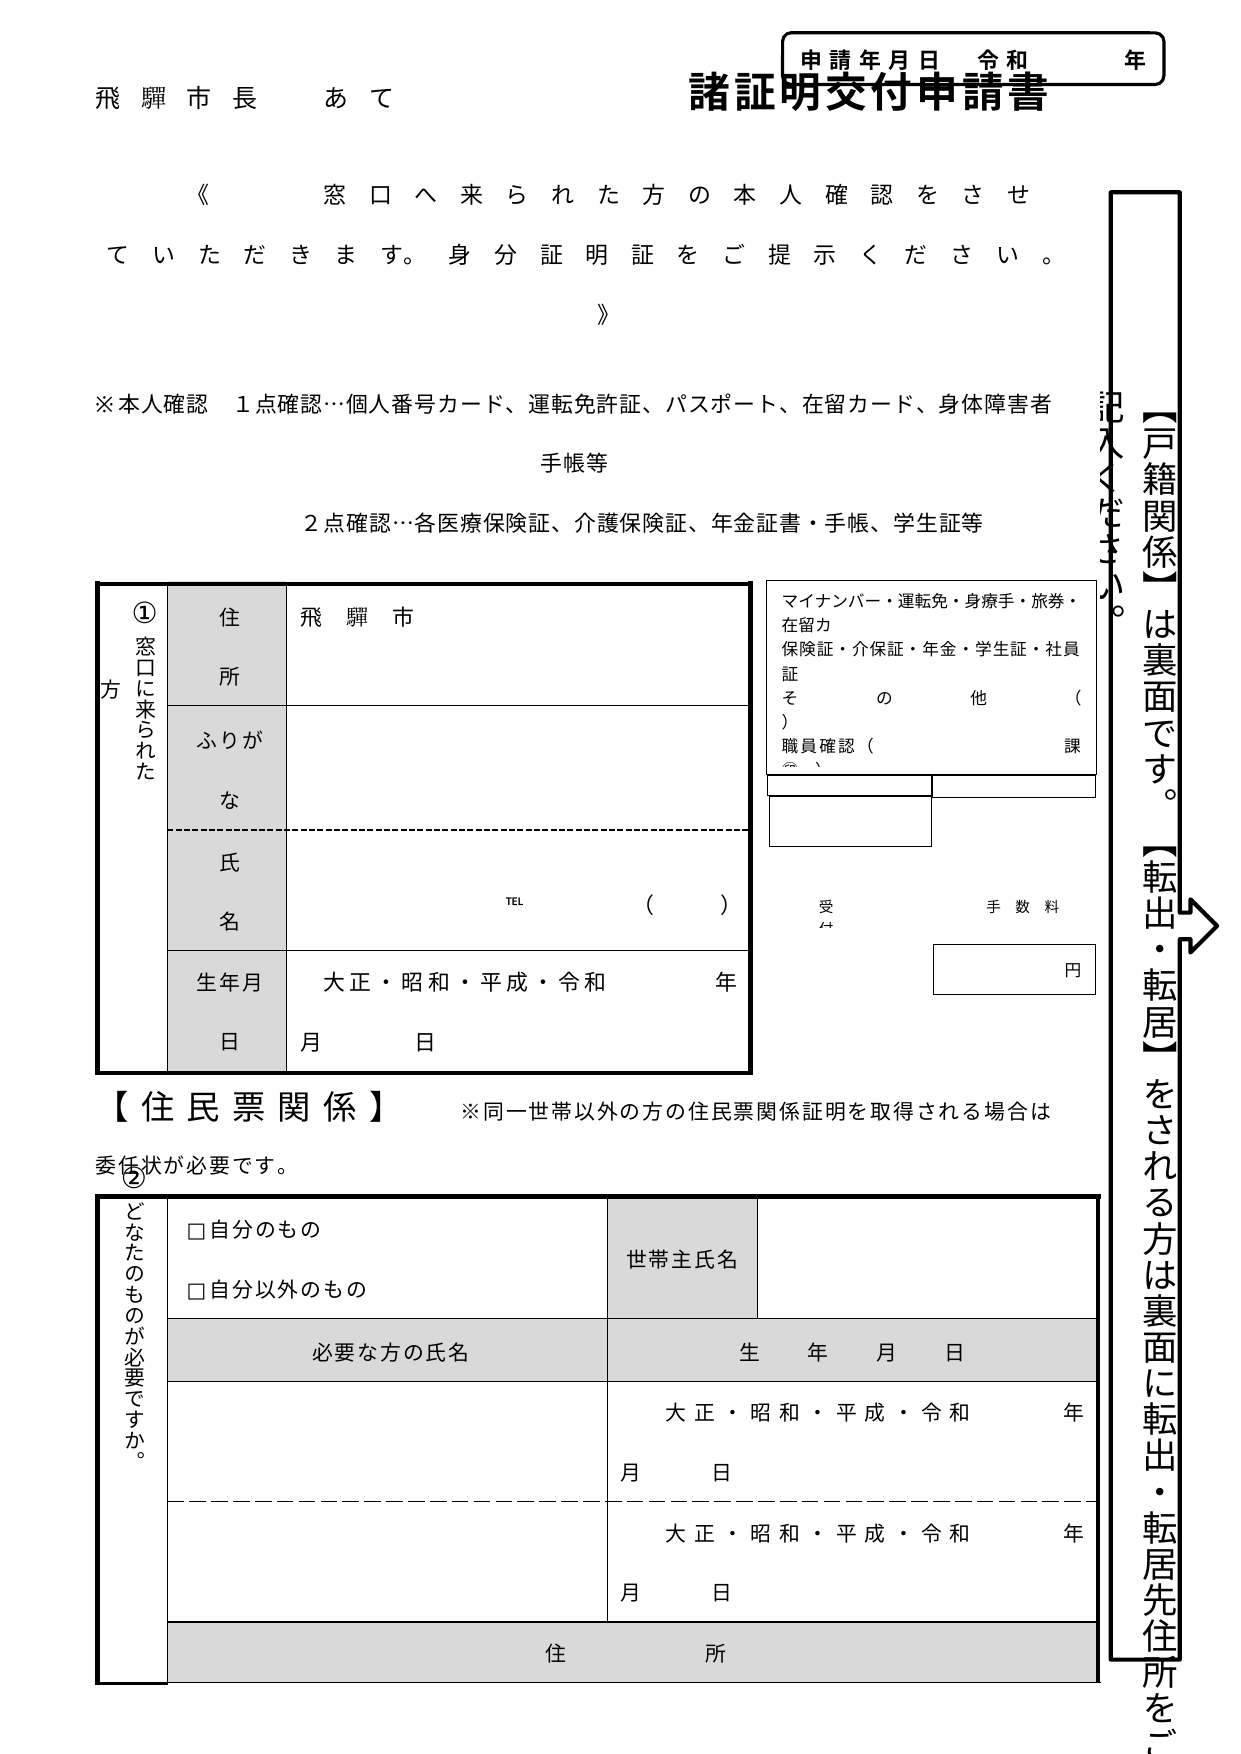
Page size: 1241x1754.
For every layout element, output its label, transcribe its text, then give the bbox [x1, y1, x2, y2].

text ２点確認…各医療保険証、介護保険証、年金証書・手帳、学生証等 [95, 492, 1053, 552]
text 《 窓口へ来られた方の本人確認をさせていただきます。身分証明証をご提示ください。 》 [95, 164, 1053, 343]
table_header 世帯主氏名 [608, 1199, 757, 1318]
table_header [758, 1199, 1096, 1318]
table_header 住 所 [168, 586, 286, 705]
table_cell [287, 706, 748, 829]
table_cell 住 所 [168, 1623, 1096, 1682]
table_cell 大正・昭和・平成・令和 年 月 日 [287, 951, 748, 1071]
text 【住民票関係】 ※同一世帯以外の方の住民票関係証明を取得される場合は委任状が必要です。 [95, 1075, 1053, 1194]
table_header □自分のもの □自分以外のもの [168, 1199, 607, 1318]
text ※本人確認 １点確認…個人番号カード、運転免許証、パスポート、在留カード、身体障害者手帳等 [95, 373, 1053, 492]
table_cell 大正・昭和・平成・令和 年 月 日 [608, 1501, 1096, 1621]
table_cell 氏 名 [168, 829, 286, 950]
table_header [100, 1199, 167, 1682]
table_cell 大正・昭和・平成・令和 年 月 日 [608, 1382, 1096, 1501]
table_cell ふりがな [168, 706, 286, 829]
table_cell [287, 829, 748, 950]
table_header 飛 驒 市 [287, 586, 748, 705]
table_cell 必要な方の氏名 [168, 1319, 607, 1381]
table_header [100, 586, 167, 1071]
table_cell 生 年 月 日 [608, 1319, 1096, 1381]
text 飛驒市長 あて 諸証明交付申請書 [95, 45, 1053, 134]
table_cell [168, 1501, 607, 1621]
table_cell 生年月日 [168, 951, 286, 1071]
table_cell [168, 1382, 607, 1501]
